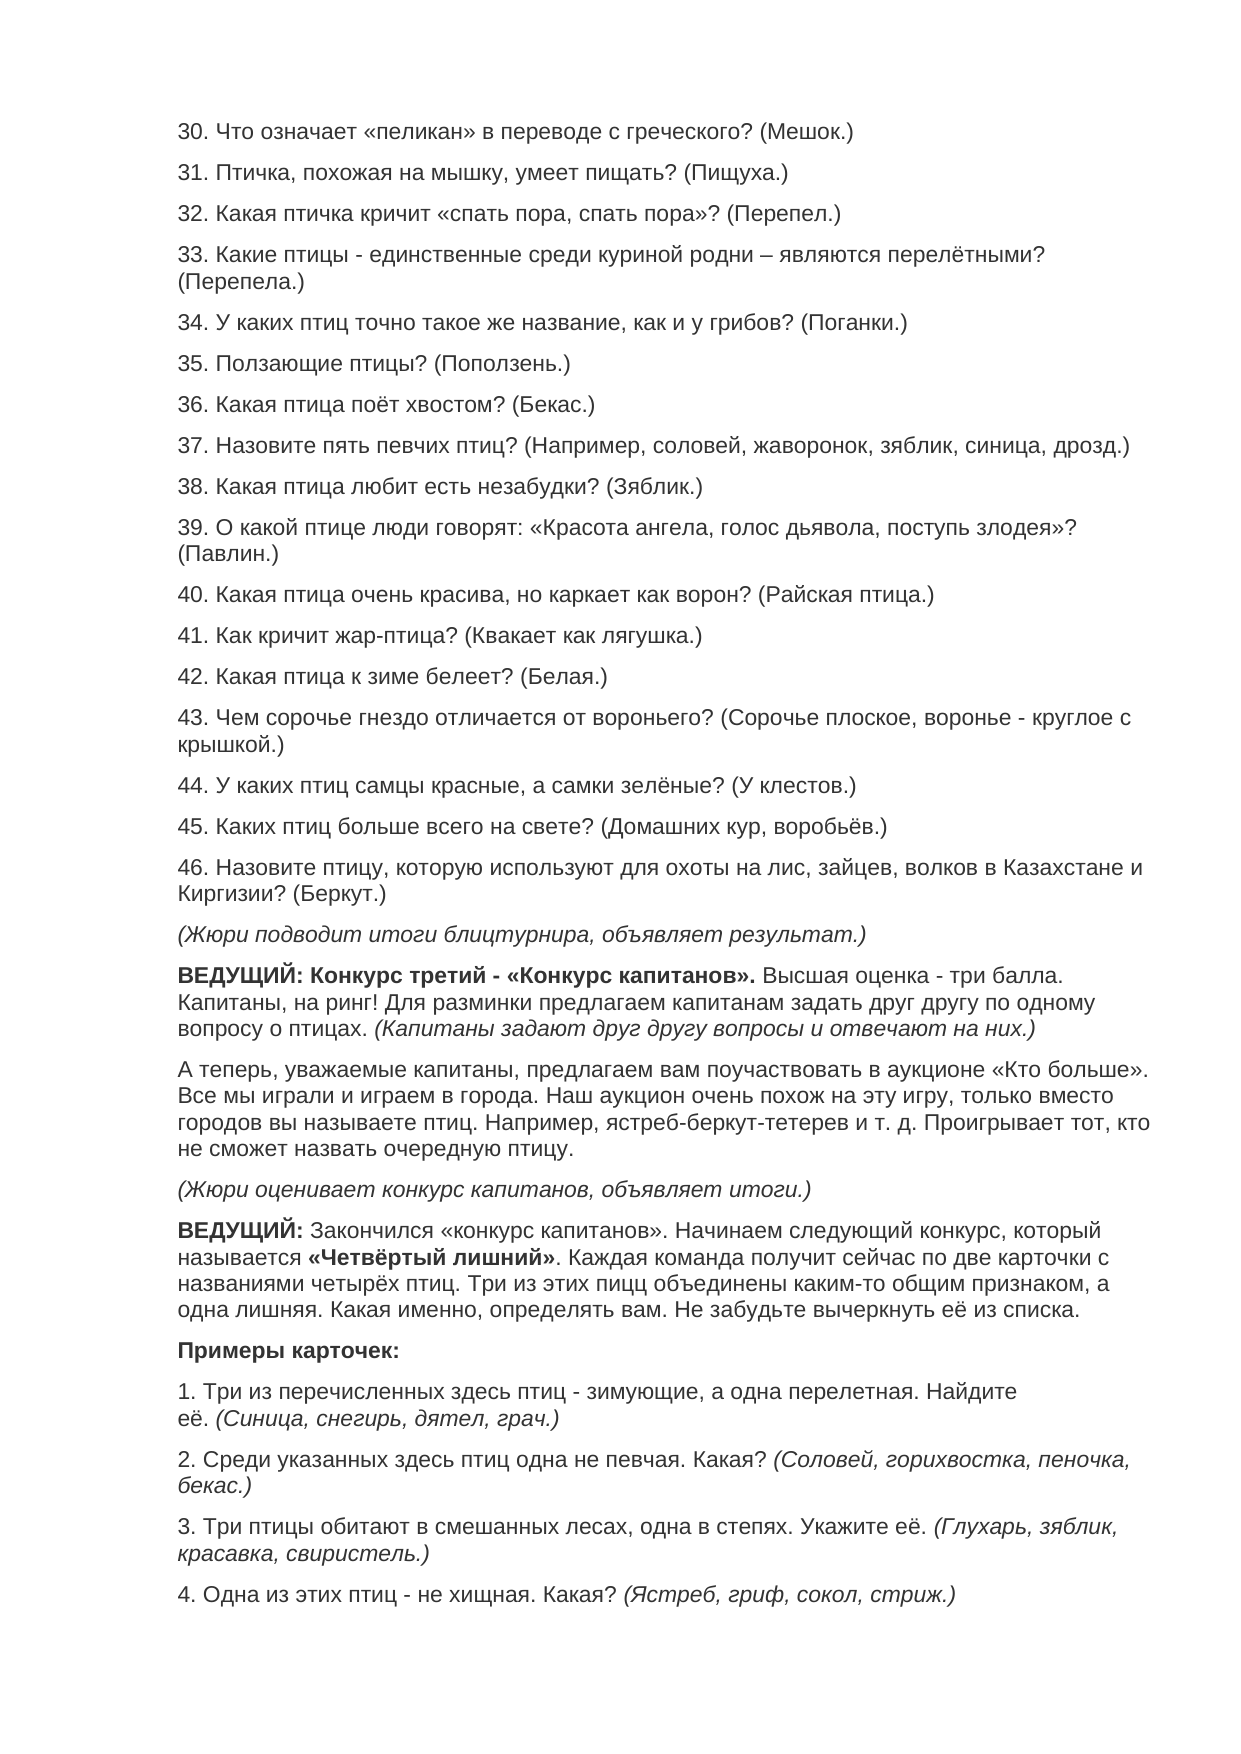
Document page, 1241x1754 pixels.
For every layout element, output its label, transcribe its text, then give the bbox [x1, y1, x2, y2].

text (Жюри оценивает конкурс капитанов, объявляет итоги.) [177, 1176, 1152, 1202]
text 39. О какой птице люди говорят: «Красота ангела, голос дьявола, поступь злодея»? (Павлин.) [177, 514, 1152, 567]
text (Жюри подводит итоги блицтурнира, объявляет результат.) [177, 921, 1152, 948]
text 40. Какая птица очень красива, но каркает как ворон? (Райская птица.) [177, 581, 1152, 608]
text 1. Три из перечисленных здесь птиц - зимующие, а одна перелетная. Найдите её. (Синица, снегирь, дятел, грач.) [177, 1378, 1152, 1431]
text Примеры карточек: [177, 1337, 1152, 1364]
text 3. Три птицы обитают в смешанных лесах, одна в степях. Укажите её. (Глухарь, зяблик, красавка, свиристель.) [177, 1513, 1152, 1566]
text 30. Что означает «пеликан» в переводе с греческого? (Мешок.) [177, 118, 1152, 144]
text ВЕДУЩИЙ: Закончился «конкурс капитанов». Начинаем следующий конкурс, который называется «Четвёртый лишний». Каждая команда получит сейчас по две карточки с названиями четырёх птиц. Три из этих пицц объединены каким-то общим признаком, а одна лишняя. Какая именно, определять вам. Не забудьте вычеркнуть её из списка. [177, 1217, 1152, 1323]
text 31. Птичка, похожая на мышку, умеет пищать? (Пищуха.) [177, 159, 1152, 186]
text 38. Какая птица любит есть незабудки? (Зяблик.) [177, 473, 1152, 499]
text 45. Каких птиц больше всего на свете? (Домашних кур, воробьёв.) [177, 813, 1152, 839]
text 42. Какая птица к зиме белеет? (Белая.) [177, 663, 1152, 690]
text 36. Какая птица поёт хвостом? (Бекас.) [177, 391, 1152, 417]
text 44. У каких птиц самцы красные, а самки зелёные? (У клестов.) [177, 772, 1152, 798]
text 33. Какие птицы - единственные среди куриной родни – являются перелётными? (Перепела.) [177, 241, 1152, 294]
text 46. Назовите птицу, которую используют для охоты на лис, зайцев, волков в Казахстане и Киргизии? (Беркут.) [177, 854, 1152, 907]
text 41. Как кричит жар-птица? (Квакает как лягушка.) [177, 622, 1152, 649]
text ВЕДУЩИЙ: Конкурс третий - «Конкурс капитанов». Высшая оценка - три балла. Капитаны, на ринг! Для разминки предлагаем капитанам задать друг другу по одному вопросу о птицах. (Капитаны задают друг другу вопросы и отвечают на них.) [177, 962, 1152, 1041]
text 43. Чем сорочье гнездо отличается от вороньего? (Сорочье плоское, воронье - круглое с крышкой.) [177, 704, 1152, 757]
text 37. Назовите пять певчих птиц? (Например, соловей, жаворонок, зяблик, синица, дрозд.) [177, 432, 1152, 458]
text 35. Ползающие птицы? (Поползень.) [177, 350, 1152, 376]
text 2. Среди указанных здесь птиц одна не певчая. Какая? (Соловей, горихвостка, пеночка, бекас.) [177, 1446, 1152, 1498]
text 32. Какая птичка кричит «спать пора, спать пора»? (Перепел.) [177, 200, 1152, 227]
text 4. Одна из этих птиц - не хищная. Какая? (Ястреб, гриф, сокол, стриж.) [177, 1581, 1152, 1607]
text А теперь, уважаемые капитаны, предлагаем вам поучаствовать в аукционе «Кто больше». Все мы играли и играем в города. Наш аукцион очень похож на эту игру, только вместо городов вы называете птиц. Например, ястреб-беркут-тетерев и т. д. Проигрывает тот, кто не сможет назвать очередную птицу. [177, 1056, 1152, 1161]
text 34. У каких птиц точно такое же название, как и у грибов? (Поганки.) [177, 309, 1152, 335]
